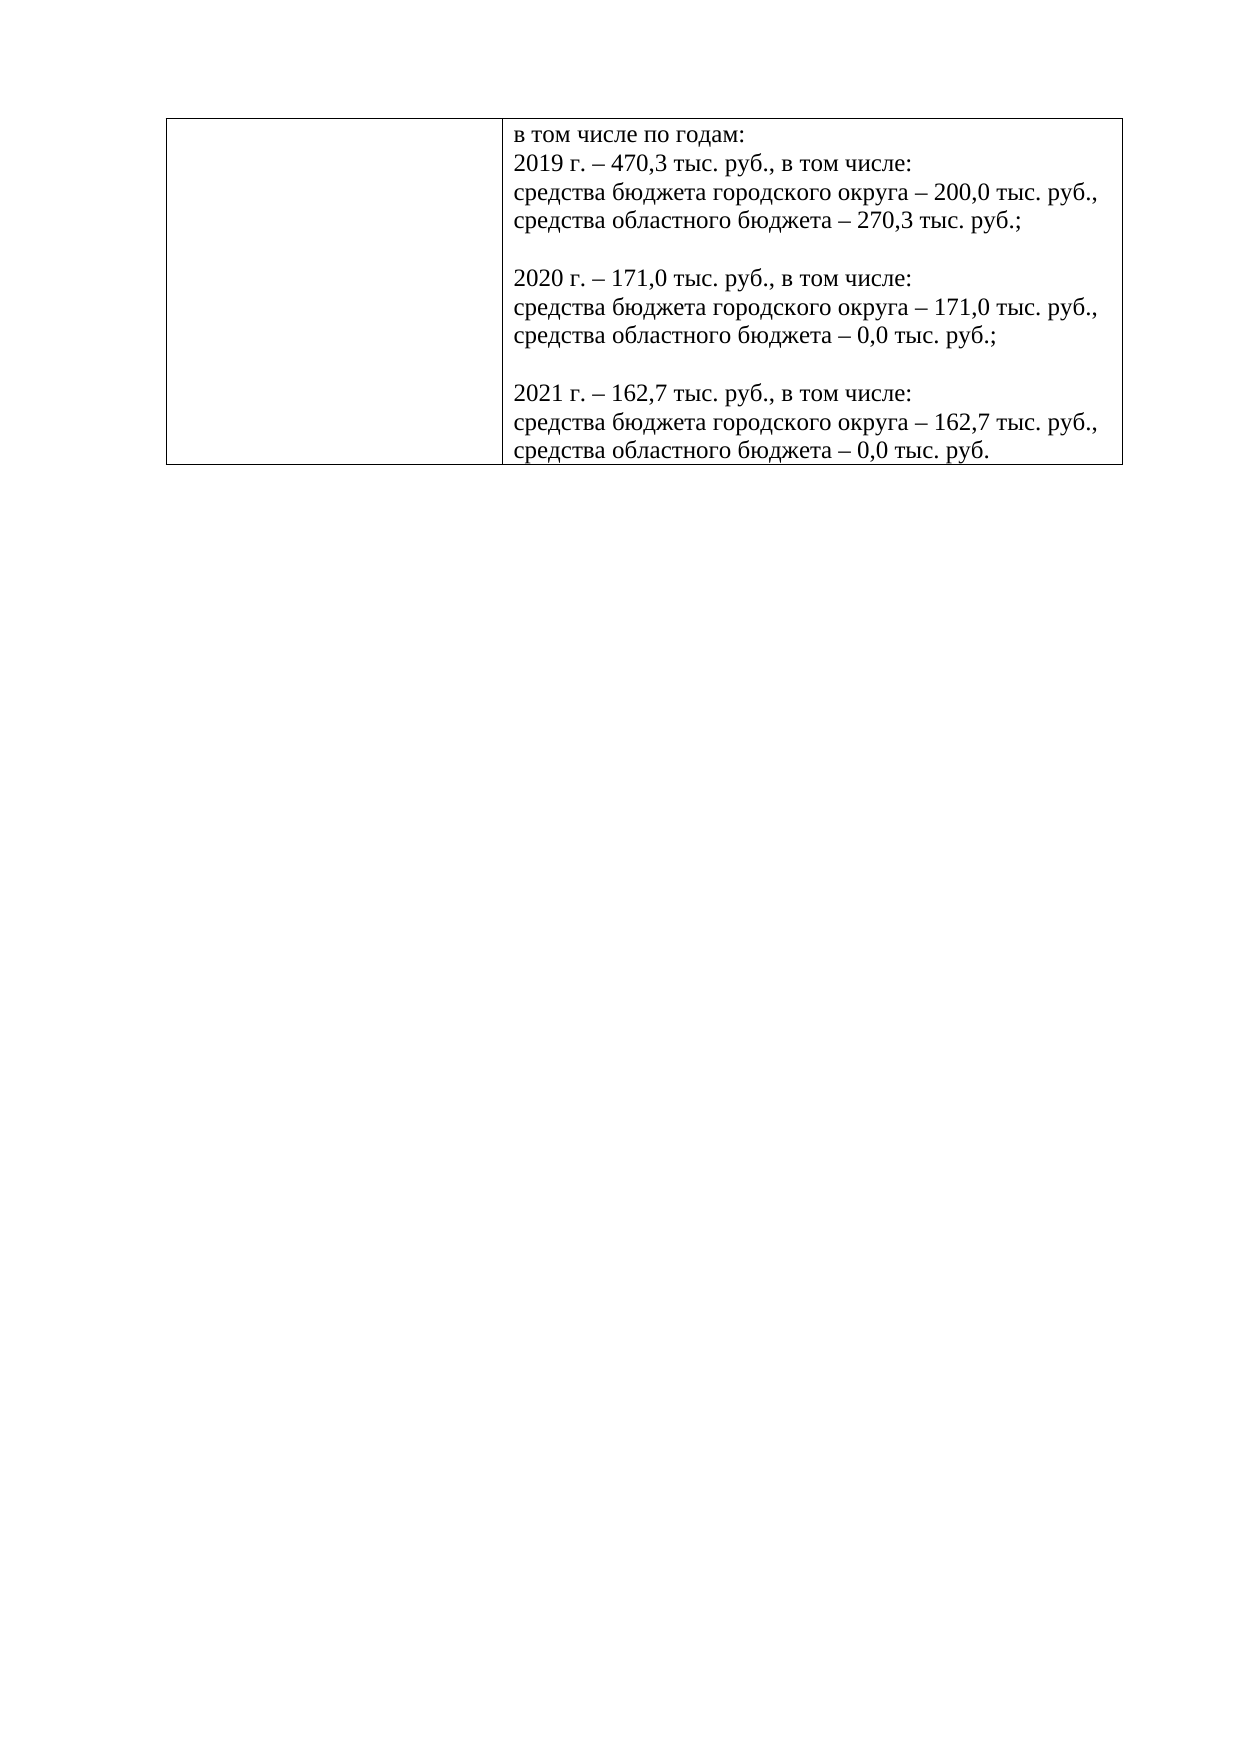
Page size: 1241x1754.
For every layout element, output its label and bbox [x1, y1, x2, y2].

table_header [167, 119, 502, 464]
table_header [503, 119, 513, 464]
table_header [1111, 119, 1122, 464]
